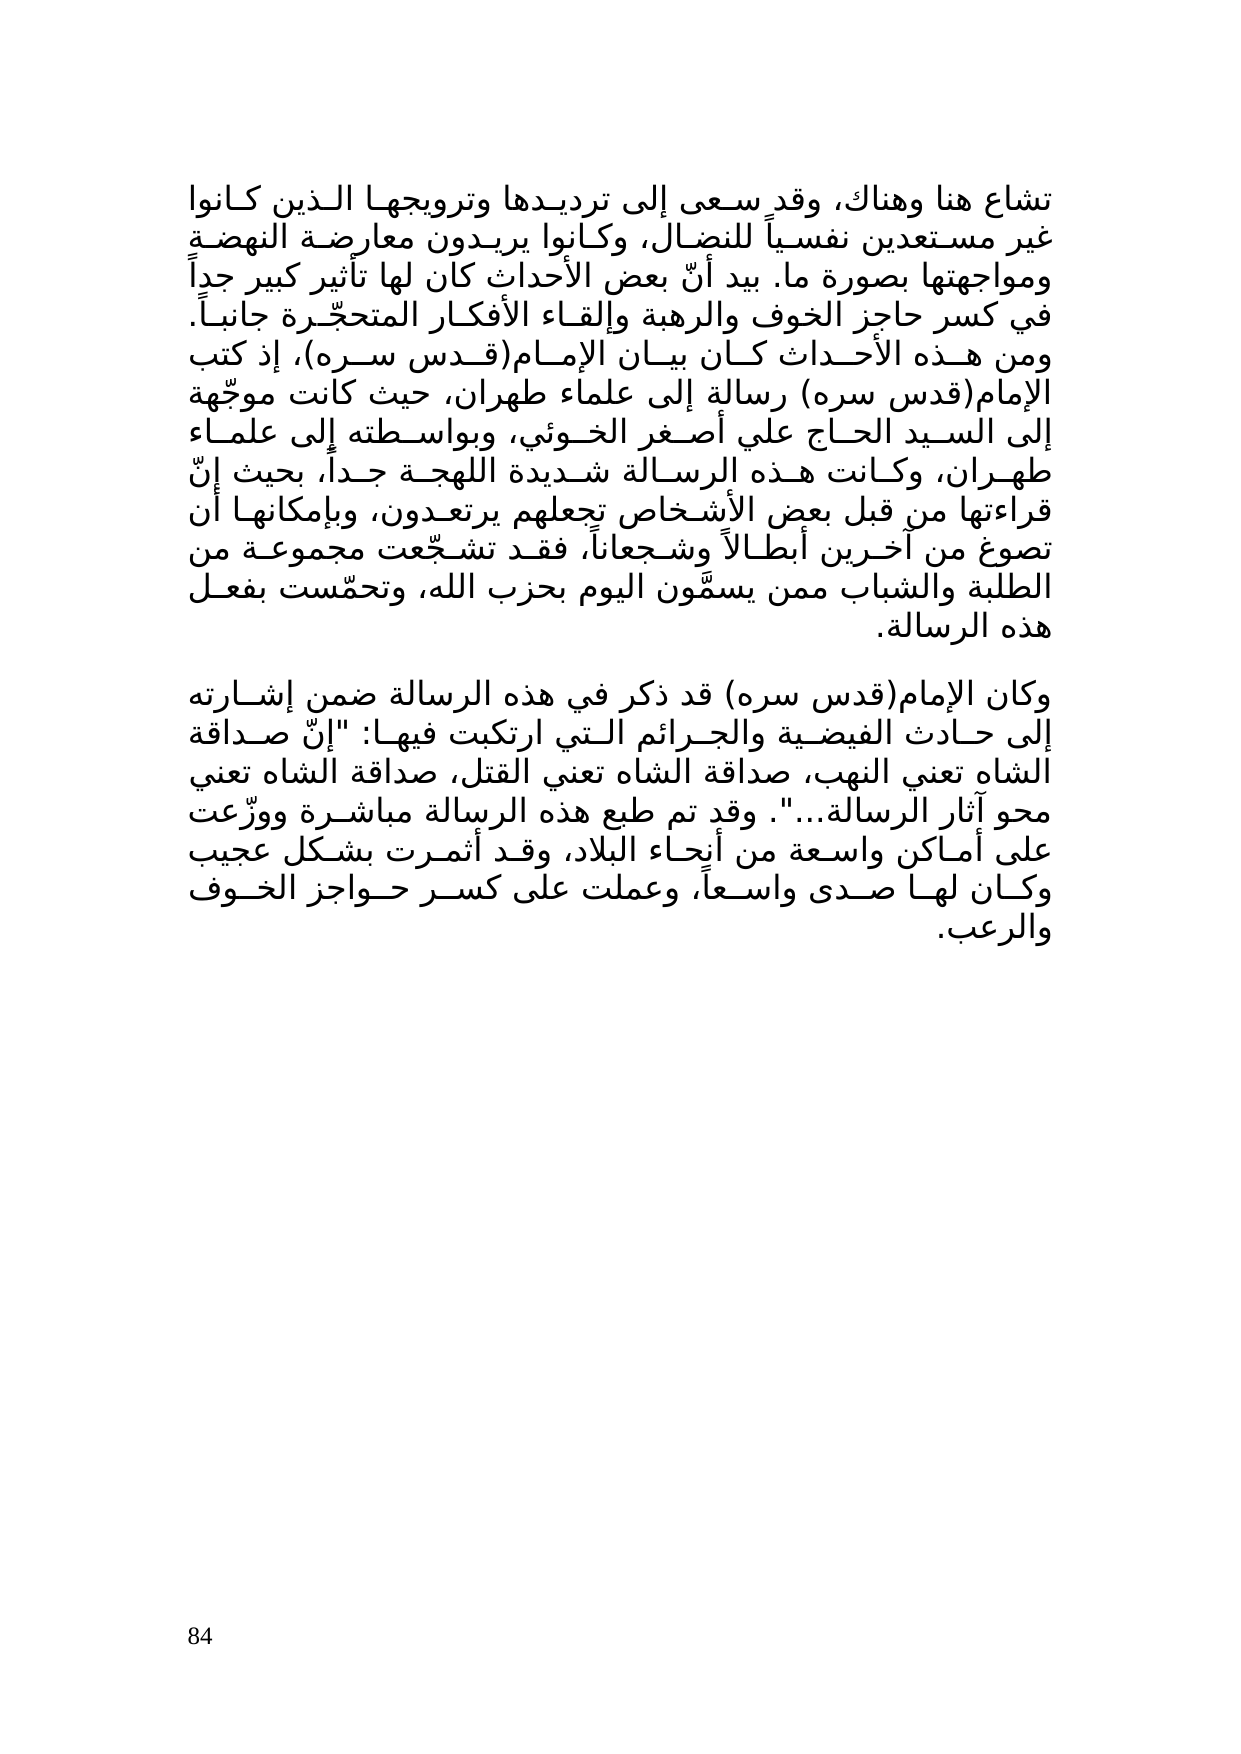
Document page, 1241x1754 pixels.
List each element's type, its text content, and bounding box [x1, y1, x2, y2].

text تشاع هنا وهناك، وقد سعى إلى ترديدها وترويجها الذين كانوا غير مستعدين نفسياً للنضال، وكانوا يريدون معارضة النهضة ومواجهتها بصورة ما. بيد أنّ بعض الأحداث كان لها تأثير كبير جداً في كسر حاجز الخوف والرهبة وإلقاء الأفكار المتحجّرة جانباً. ومن هذه الأحداث كان بيان الإمام(قدس سره)، إذ كتب الإمام(قدس سره) رسالة إلى علماء طهران، حيث كانت موجّهة إلى السيد الحاج علي أصغر الخوئي، وبواسطته إلى علماء طهران، وكانت هذه الرسالة شديدة اللهجة جداً، بحيث إنّ قراءتها من قبل بعض الأشخاص تجعلهم يرتعدون، وبإمكانها أن تصوغ من آخرين أبطالاً وشجعاناً، فقد تشجّعت مجموعة من الطلبة والشباب ممن يسمَّون اليوم بحزب الله، وتحمّست بفعل هذه الرسالة. [187, 179, 1053, 645]
text وكان الإمام(قدس سره) قد ذكر في هذه الرسالة ضمن إشارته إلى حادث الفيضية والجرائم التي ارتكبت فيها: "إنّ صداقة الشاه تعني النهب، صداقة الشاه تعني القتل، صداقة الشاه تعني محو آثار الرسالة...". وقد تم طبع هذه الرسالة مباشرة ووزّعت على أماكن واسعة من أنحاء البلاد، وقد أثمرت بشكل عجيب وكان لها صدى واسعاً، وعملت على كسر حواجز الخوف والرعب. [187, 674, 1053, 947]
